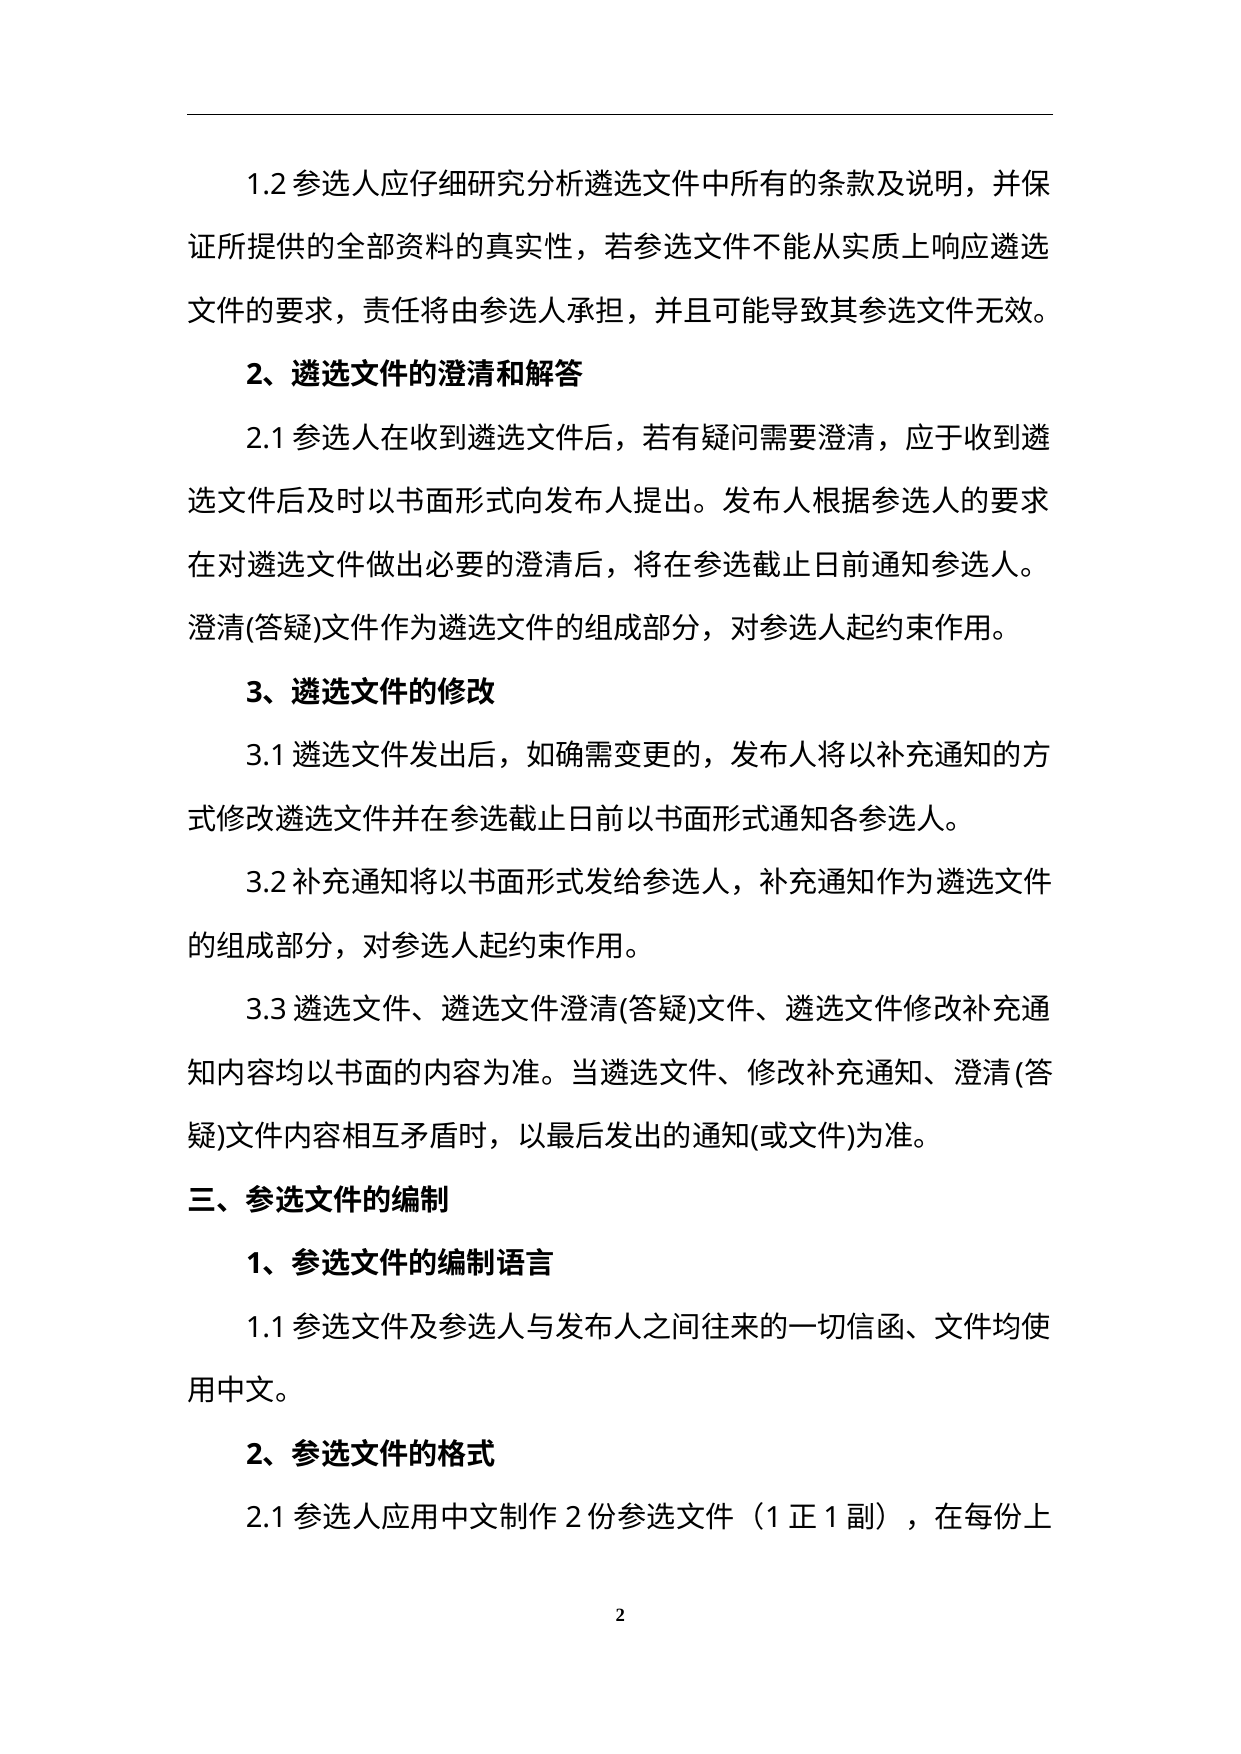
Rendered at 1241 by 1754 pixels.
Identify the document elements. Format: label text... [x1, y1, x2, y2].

text 2、参选文件的格式 [187, 1430, 1053, 1473]
text 3、遴选文件的修改 [187, 668, 1053, 711]
text 1.2参选人应仔细研究分析遴选文件中所有的条款及说明，并保证所提供的全部资料的真实性，若参选文件不能从实质上响应遴选文件的要求，责任将由参选人承担，并且可能导致其参选文件无效。 [187, 160, 1053, 329]
text 3.1遴选文件发出后，如确需变更的，发布人将以补充通知的方式修改遴选文件并在参选截止日前以书面形式通知各参选人。 [187, 732, 1053, 837]
text 3.3遴选文件、遴选文件澄清(答疑)文件、遴选文件修改补充通知内容均以书面的内容为准。当遴选文件、修改补充通知、澄清(答疑)文件内容相互矛盾时，以最后发出的通知(或文件)为准。 [187, 986, 1053, 1155]
text 2、遴选文件的澄清和解答 [187, 351, 1053, 393]
text 3.2补充通知将以书面形式发给参选人，补充通知作为遴选文件的组成部分，对参选人起约束作用。 [187, 859, 1053, 964]
text 1、参选文件的编制语言 [187, 1240, 1053, 1282]
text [187, 1494, 1053, 1536]
text 三、参选文件的编制 [187, 1176, 1053, 1218]
text 2.1参选人在收到遴选文件后，若有疑问需要澄清，应于收到遴选文件后及时以书面形式向发布人提出。发布人根据参选人的要求在对遴选文件做出必要的澄清后，将在参选截止日前通知参选人。澄清(答疑)文件作为遴选文件的组成部分，对参选人起约束作用。 [187, 414, 1053, 647]
text 1.1参选文件及参选人与发布人之间往来的一切信函、文件均使用中文。 [187, 1303, 1053, 1409]
